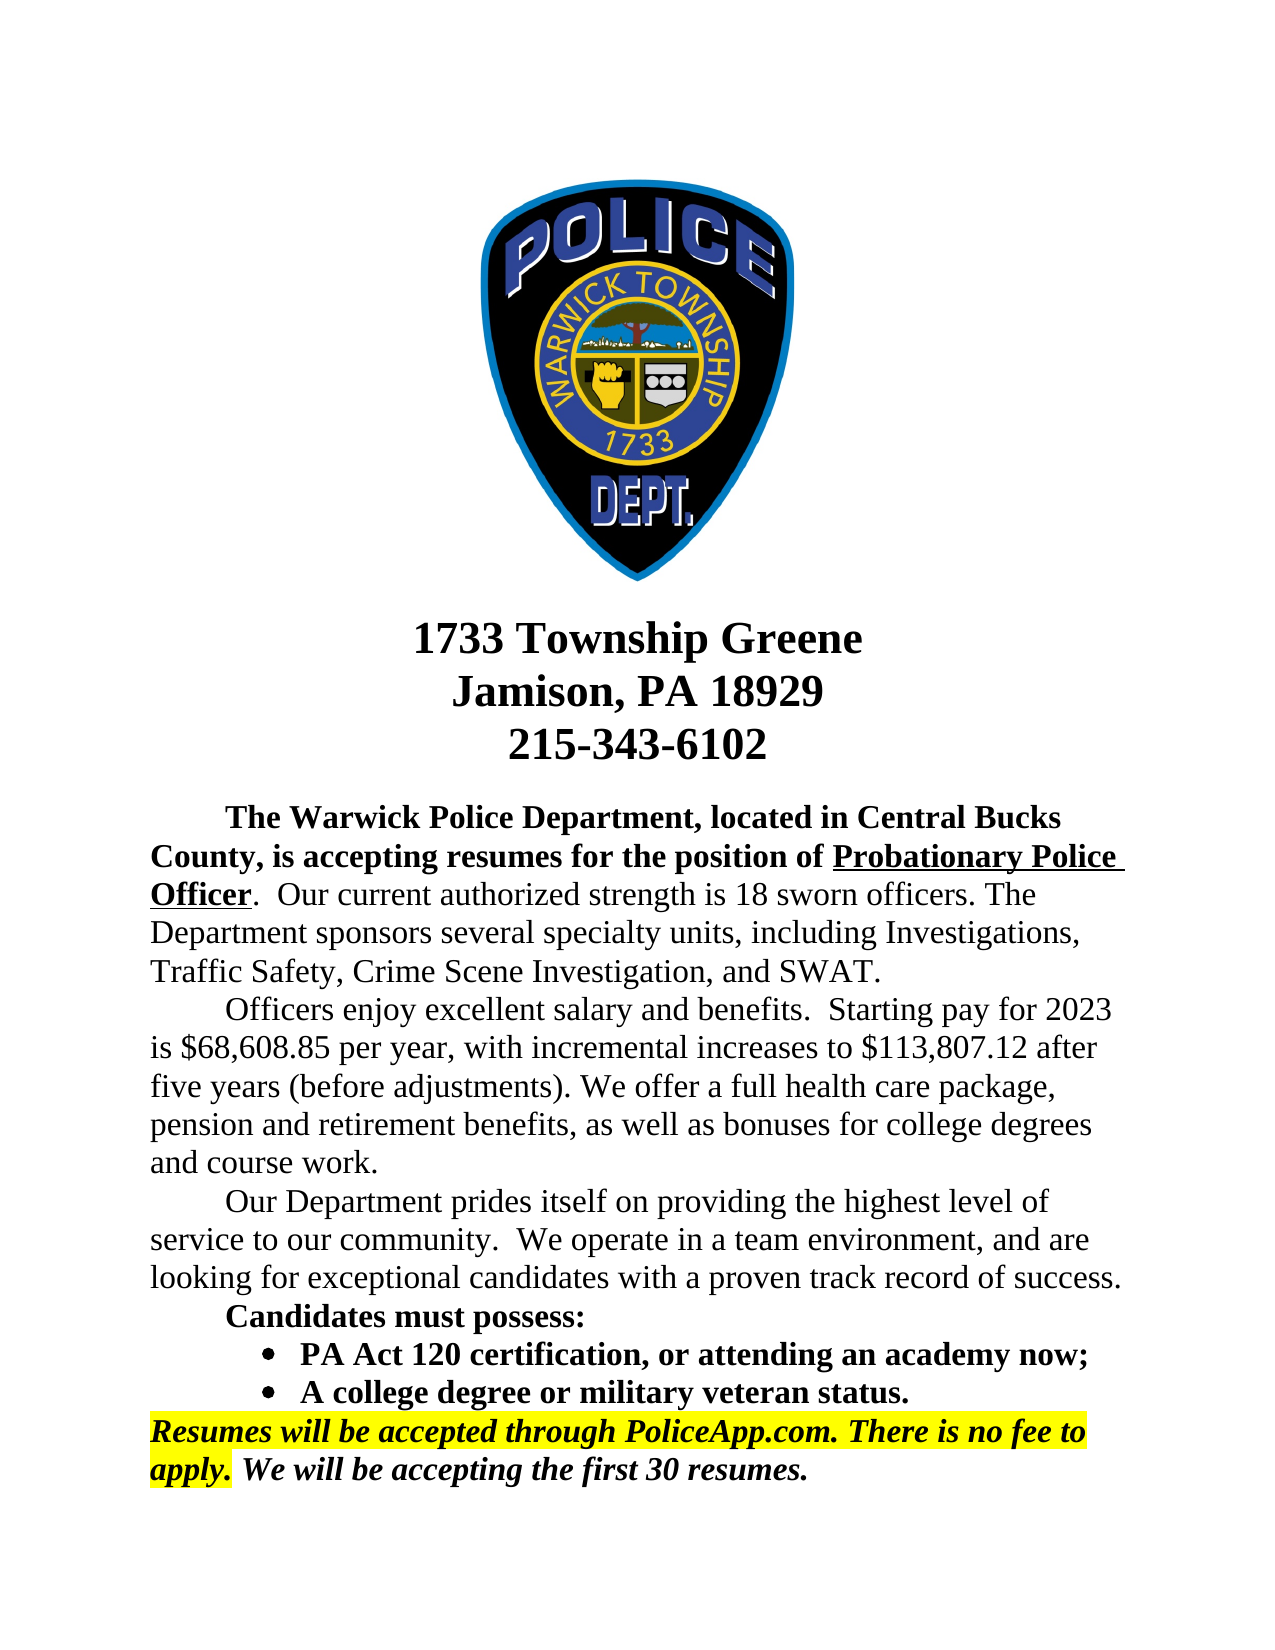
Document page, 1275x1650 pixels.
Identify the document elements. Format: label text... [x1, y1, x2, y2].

text Resumes will be accepted through PoliceApp.com. There is no fee to apply. We will be accepting the first 30 resumes. [232, 1411, 1125, 1488]
picture [480, 178, 795, 582]
list PA Act 120 certification, or attending an academy now; [262, 1334, 1125, 1373]
text 215-343-6102 [150, 716, 1125, 769]
text Our Department prides itself on providing the highest level of service to our community. We operate in a team environment, and are looking for exceptional candidates with a proven track record of success. [150, 1181, 1125, 1296]
text Officers enjoy excellent salary and benefits. Starting pay for 2023 is $68,608.85 per year, with incremental increases to $113,807.12 after five years (before adjustments). We offer a full health care package, pension and retirement benefits, as well as bonuses for college degrees and course work. [150, 989, 1125, 1181]
text 1733 Township Greene [150, 611, 1125, 663]
text Jamison, PA 18929 [150, 663, 1125, 716]
list A college degree or military veteran status. [262, 1373, 1125, 1411]
text The Warwick Police Department, located in Central Bucks County, is accepting resumes for the position of Probationary Police Officer. Our current authorized strength is 18 sworn officers. The Department sponsors several specialty units, including Investigations, Traffic Safety, Crime Scene Investigation, and SWAT. [150, 798, 1125, 989]
text Candidates must possess: [150, 1296, 1125, 1334]
